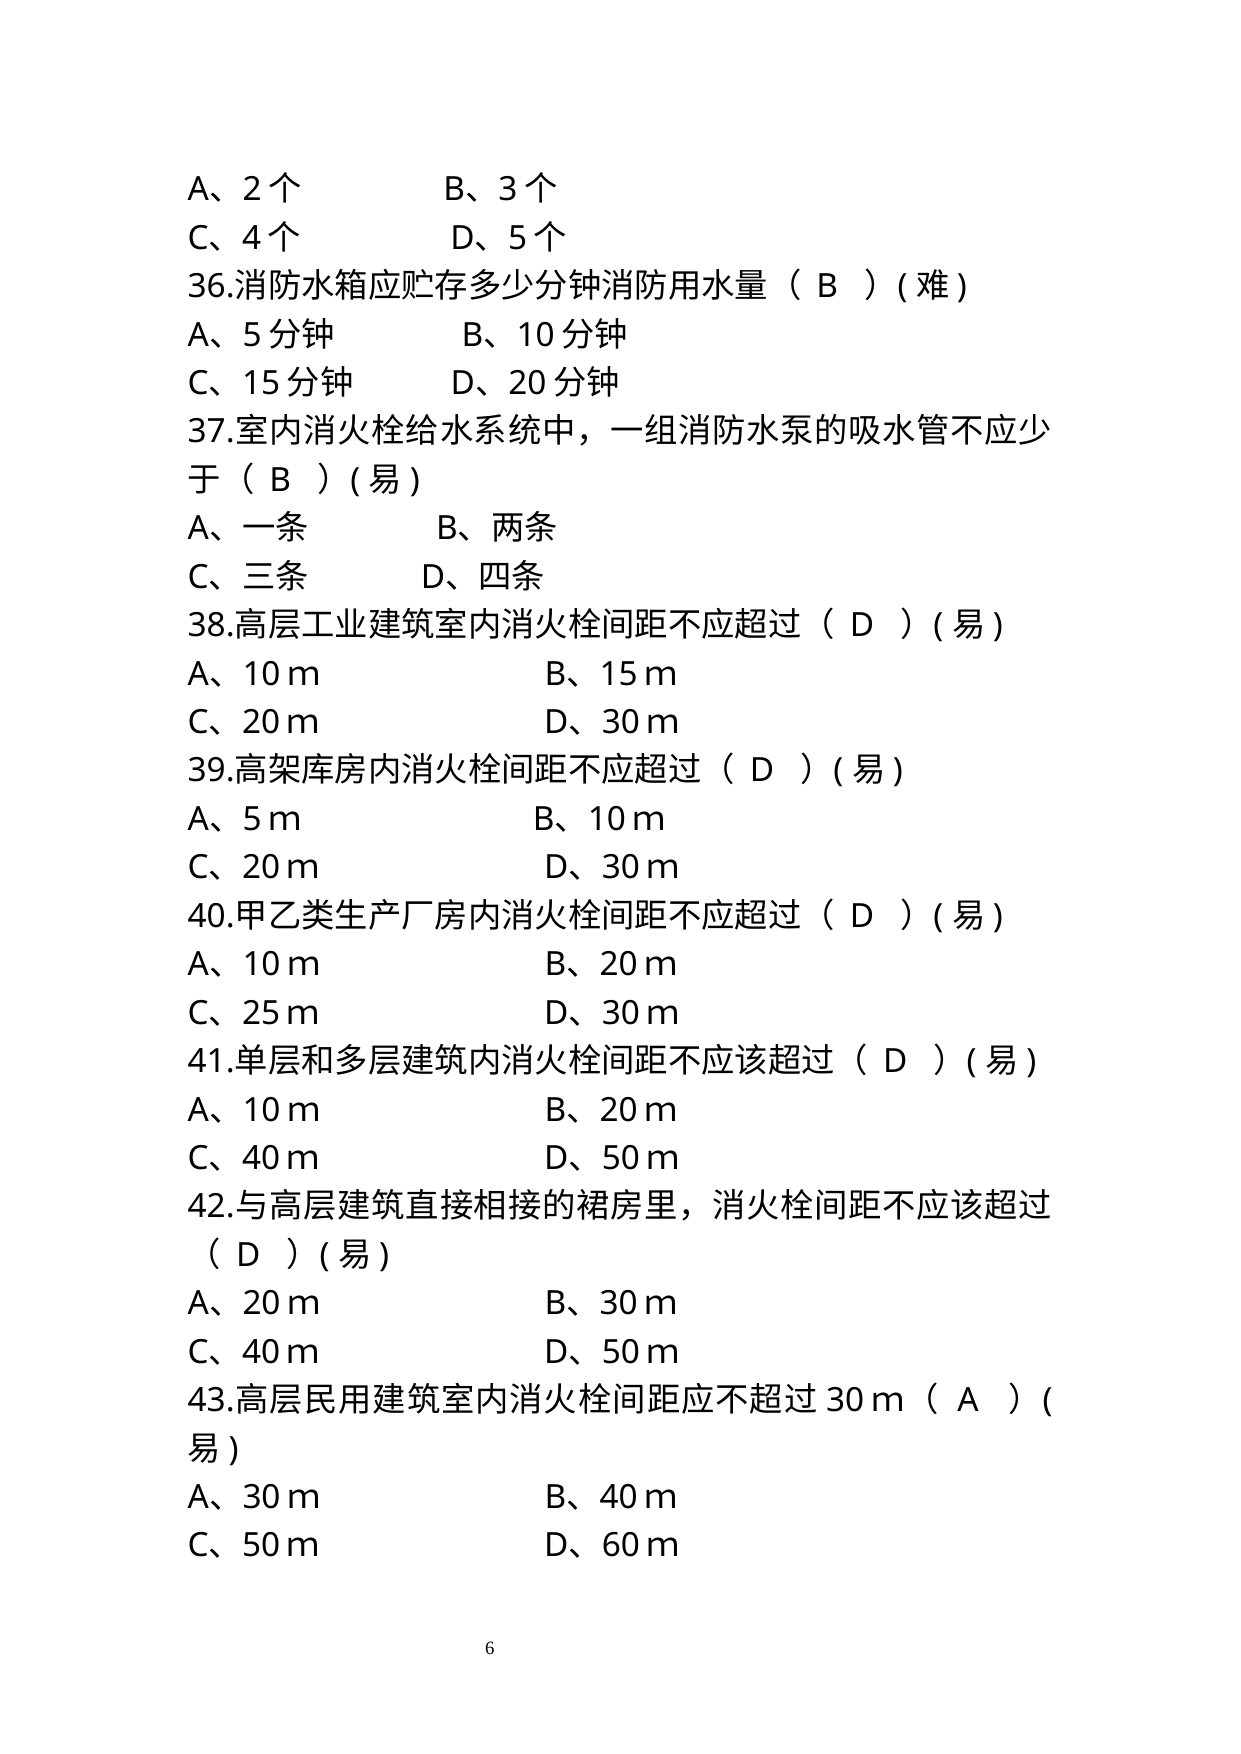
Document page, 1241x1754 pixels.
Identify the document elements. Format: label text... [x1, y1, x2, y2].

text C、40ｍ D、50ｍ [187, 1324, 1053, 1373]
text A、10ｍ B、15ｍ [187, 646, 1053, 695]
text C、25ｍ D、30ｍ [187, 985, 1053, 1034]
text 37.室内消火栓给水系统中，一组消防水泵的吸水管不应少于（ B ）( 易 ) [187, 404, 1053, 501]
text C、40ｍ D、50ｍ [187, 1131, 1053, 1179]
text A、2个 B、3个 [187, 162, 1053, 210]
text A、10ｍ B、20ｍ [187, 1082, 1053, 1131]
text C、20ｍ D、30ｍ [187, 695, 1053, 743]
text C、15分钟 D、20分钟 [187, 356, 1053, 404]
text A、5ｍ B、10ｍ [187, 792, 1053, 840]
text 43.高层民用建筑室内消火栓间距应不超过30ｍ（ A ）( 易 ) [187, 1373, 1053, 1470]
text A、5分钟 B、10分钟 [187, 307, 1053, 356]
text C、4个 D、5个 [187, 210, 1053, 259]
text 40.甲乙类生产厂房内消火栓间距不应超过（ D ）( 易 ) [187, 888, 1053, 937]
text C、三条 D、四条 [187, 549, 1053, 598]
text A、20ｍ B、30ｍ [187, 1276, 1053, 1324]
text 41.单层和多层建筑内消火栓间距不应该超过（ D ）( 易 ) [187, 1034, 1053, 1082]
text C、20ｍ D、30ｍ [187, 840, 1053, 888]
text 42.与高层建筑直接相接的裙房里，消火栓间距不应该超过（ D ）( 易 ) [187, 1179, 1053, 1276]
text 38.高层工业建筑室内消火栓间距不应超过（ D ）( 易 ) [187, 598, 1053, 646]
text A、一条 B、两条 [187, 501, 1053, 549]
text A、30ｍ B、40ｍ [187, 1470, 1053, 1518]
text 39.高架库房内消火栓间距不应超过（ D ）( 易 ) [187, 743, 1053, 792]
text 36.消防水箱应贮存多少分钟消防用水量（ B ）( 难 ) [187, 259, 1053, 307]
text C、50ｍ D、60ｍ [187, 1518, 1053, 1567]
text A、10ｍ B、20ｍ [187, 937, 1053, 985]
